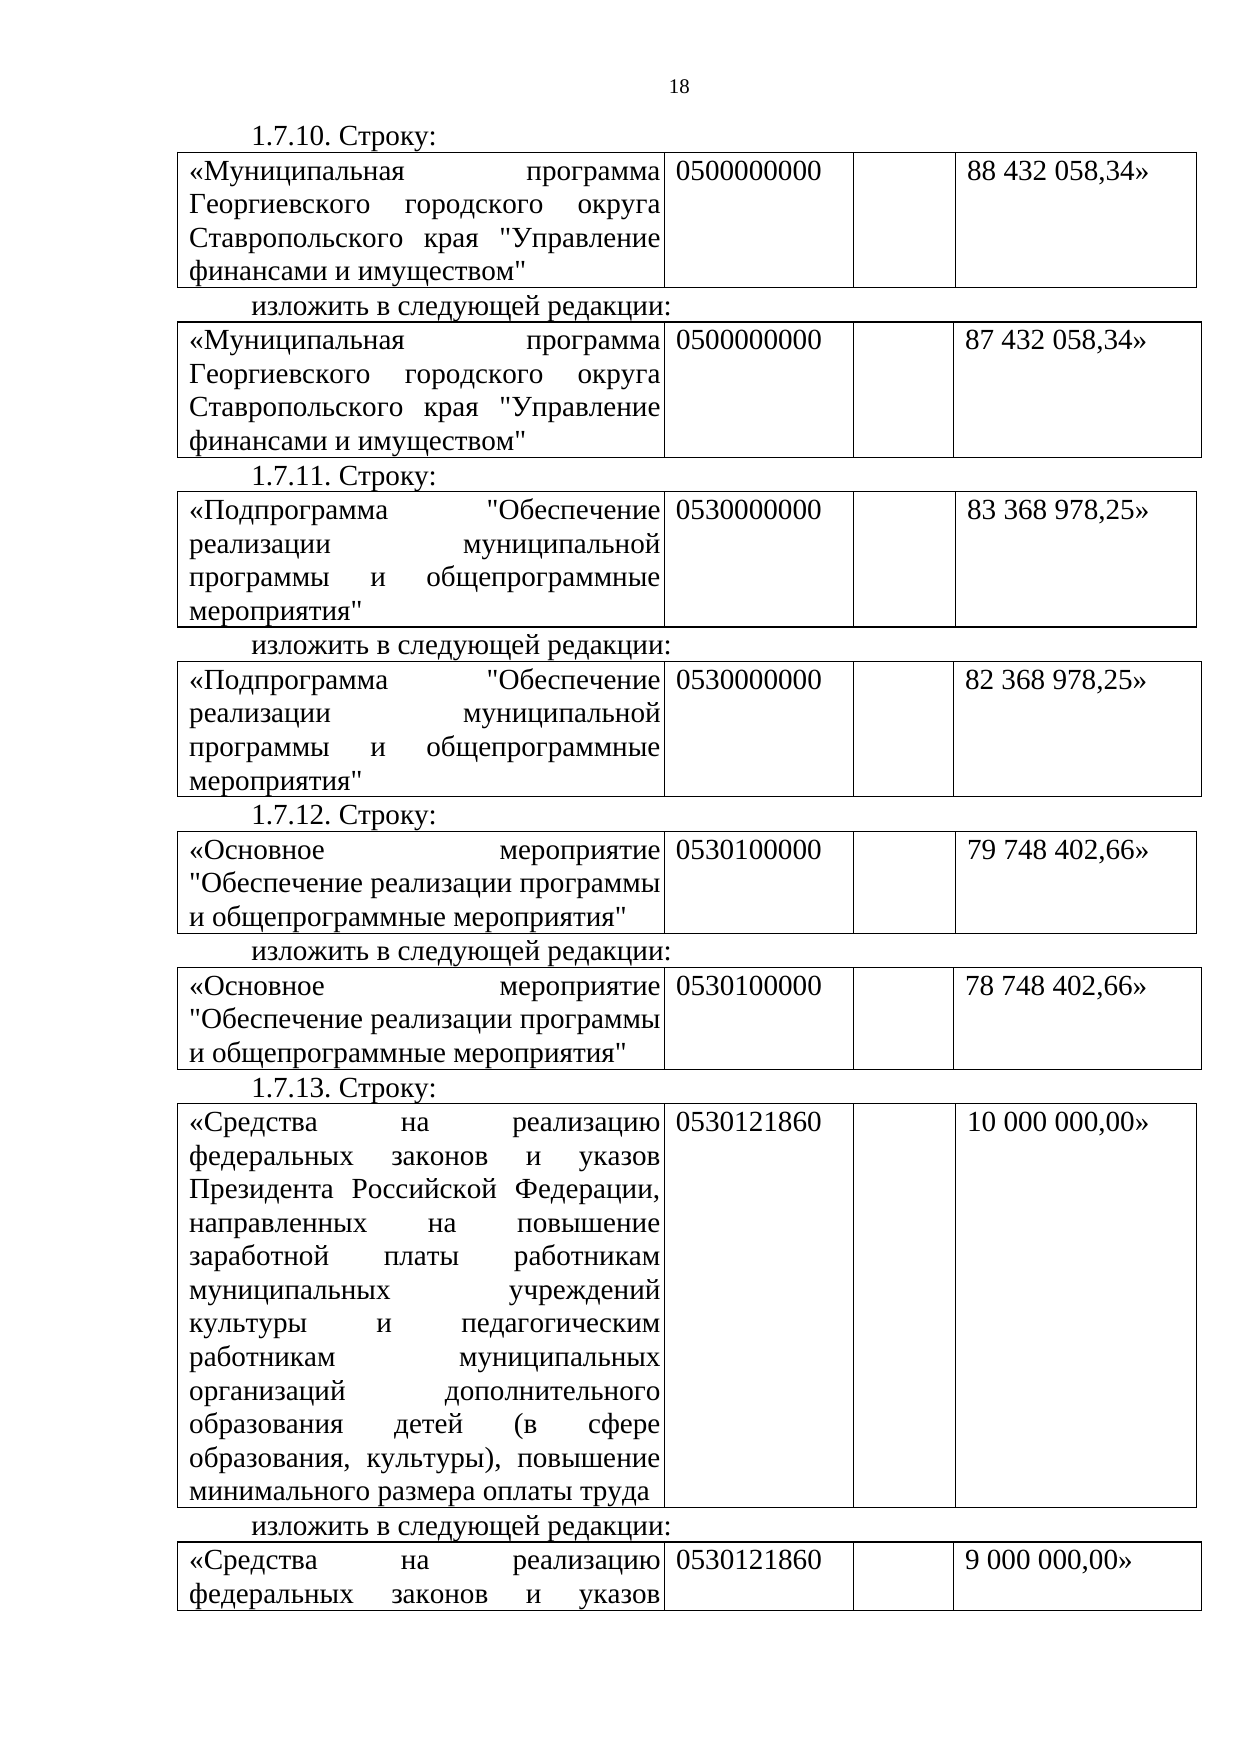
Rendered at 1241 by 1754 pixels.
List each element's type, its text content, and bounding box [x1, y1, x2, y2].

table_header 0530121860 [665, 1104, 853, 1507]
table_header [854, 323, 953, 457]
table_header «Муниципальная программа Георгиевского городского округа Ставропольского края "Управление финансами и имуществом" [178, 153, 664, 287]
table_header [854, 1543, 953, 1609]
table_header 0530121860 [665, 1543, 853, 1609]
table_header [854, 492, 955, 626]
text 1.7.12. Строку: [177, 797, 1188, 831]
table_header 83 368 978,25» [956, 492, 1196, 626]
table_header «Основное мероприятие "Обеспечение реализации программы и общепрограммные мероприятия" [178, 968, 664, 1069]
table_header 0530000000 [665, 662, 853, 796]
table_header 0530100000 [665, 968, 853, 1069]
table_header 0530000000 [665, 492, 853, 626]
text изложить в следующей редакции: [177, 288, 1188, 321]
table_header 9 000 000,00» [954, 1543, 1201, 1609]
table_header 0530100000 [665, 832, 853, 932]
table_header 87 432 058,34» [954, 323, 1201, 457]
table_header [854, 968, 953, 1069]
table_header [854, 153, 955, 287]
text изложить в следующей редакции: [177, 1508, 1188, 1541]
table_header 82 368 978,25» [954, 662, 1201, 796]
table_header «Основное мероприятие "Обеспечение реализации программы и общепрограммные мероприятия" [178, 832, 664, 932]
text изложить в следующей редакции: [177, 628, 1188, 661]
text изложить в следующей редакции: [177, 934, 1188, 967]
table_header 78 748 402,66» [954, 968, 1201, 1069]
text 1.7.11. Строку: [177, 458, 1188, 491]
table_header 88 432 058,34» [956, 153, 1196, 287]
table_header 79 748 402,66» [956, 832, 1196, 932]
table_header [178, 1543, 664, 1609]
table_header 0500000000 [665, 153, 853, 287]
table_header «Муниципальная программа Георгиевского городского округа Ставропольского края "Управление финансами и имуществом" [178, 323, 664, 457]
table_header 0500000000 [665, 323, 853, 457]
table_header «Подпрограмма "Обеспечение реализации муниципальной программы и общепрограммные мероприятия" [178, 492, 664, 626]
table_header 10 000 000,00» [956, 1104, 1196, 1507]
text 1.7.13. Строку: [177, 1070, 1188, 1103]
table_header [854, 832, 955, 932]
table_header [854, 662, 953, 796]
table_header «Подпрограмма "Обеспечение реализации муниципальной программы и общепрограммные мероприятия" [178, 662, 664, 796]
text 1.7.10. Строку: [177, 118, 1188, 152]
table_header [854, 1104, 955, 1507]
